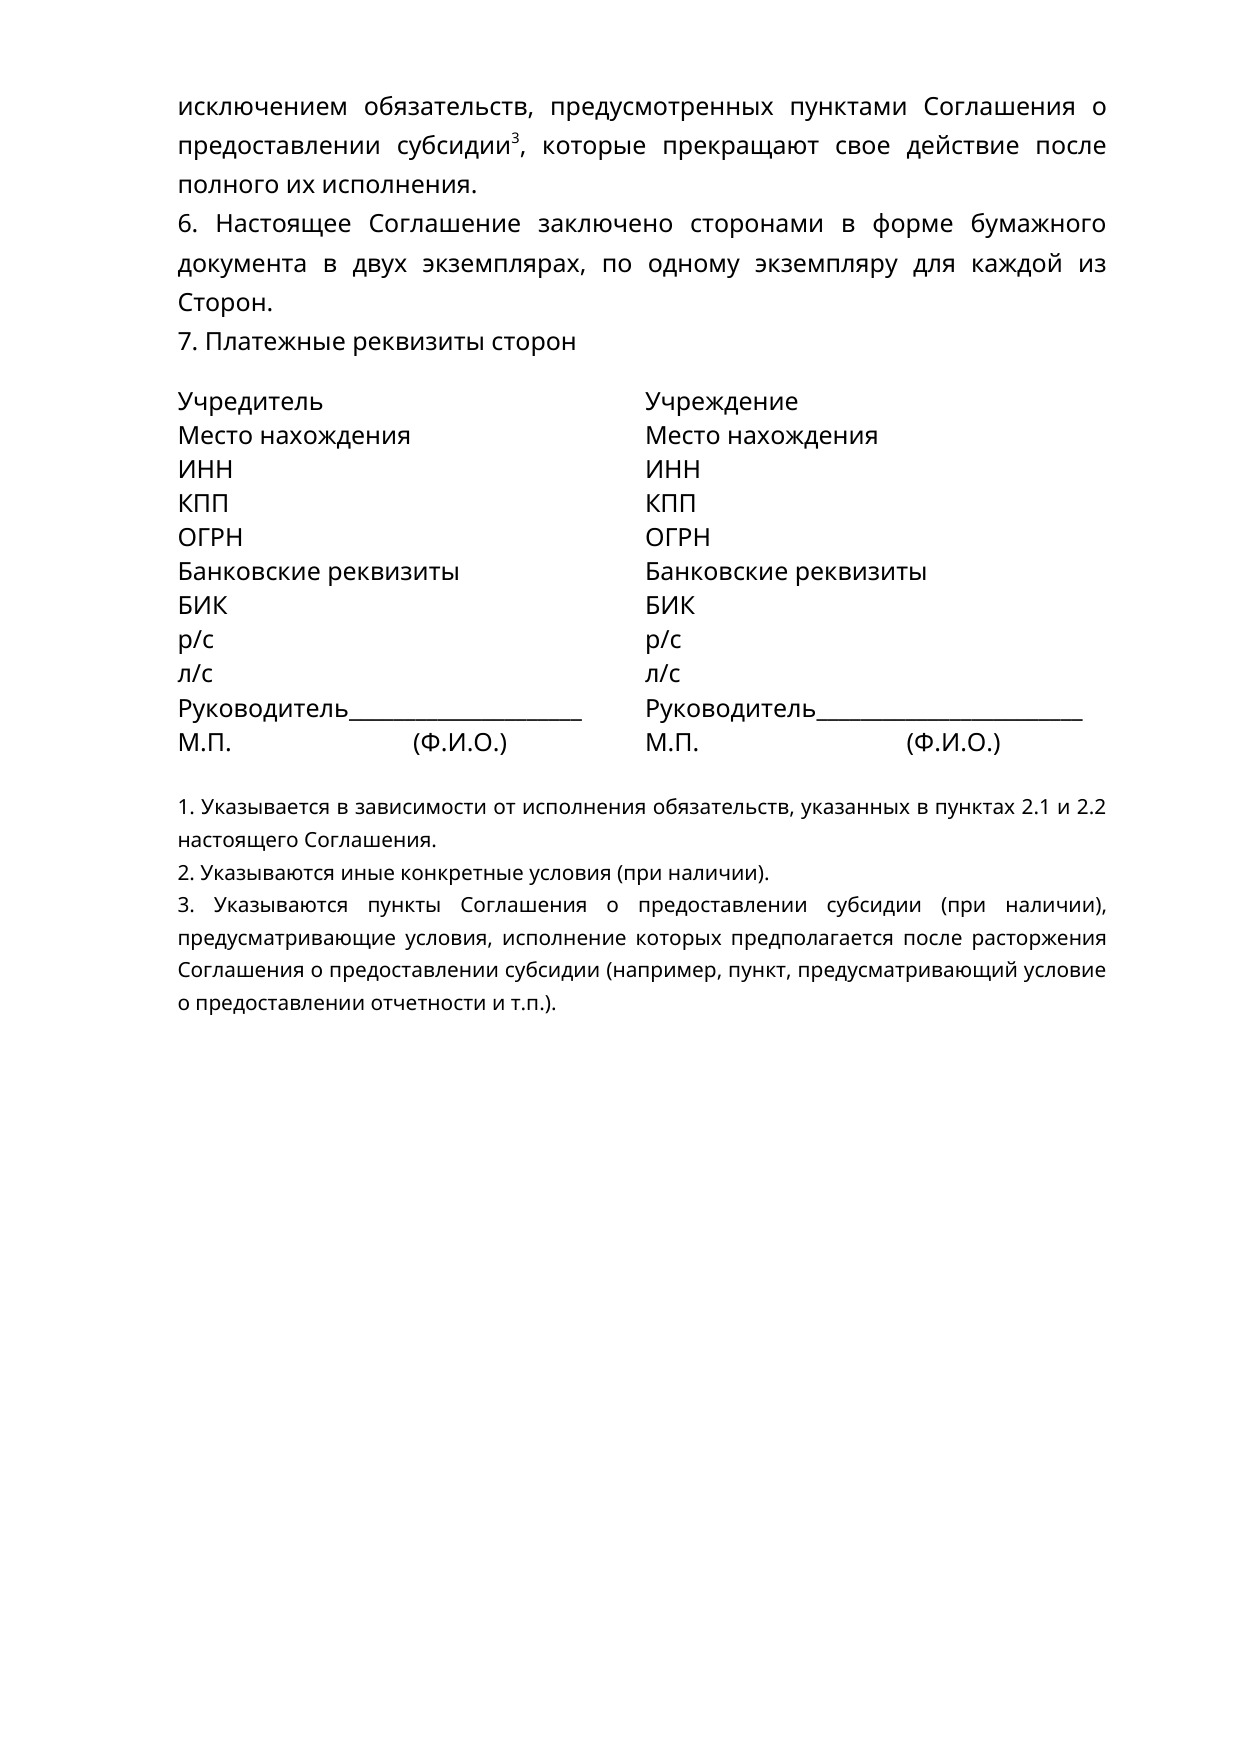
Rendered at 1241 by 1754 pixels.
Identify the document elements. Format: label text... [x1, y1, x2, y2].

text 1. Указывается в зависимости от исполнения обязательств, указанных в пунктах 2.1 и 2.2 настоящего Соглашения. [177, 792, 1107, 853]
text 3. Указываются пункты Соглашения о предоставлении субсидии (при наличии), предусматривающие условия, исполнение которых предполагается после расторжения Соглашения о предоставлении субсидии (например, пункт, предусматривающий условие о предоставлении отчетности и т.п.). [177, 890, 1107, 1016]
text 7. Платежные реквизиты сторон [177, 324, 1107, 358]
text 6. Настоящее Соглашение заключено сторонами в форме бумажного документа в двух экземплярах, по одному экземпляру для каждой из Сторон. [177, 206, 1107, 318]
table_header Учреждение Место нахождения ИНН КПП ОГРН Банковские реквизиты БИК р/с л/с Руководитель________________________ М.П. (Ф.И.О.) [634, 384, 1119, 792]
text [177, 89, 1107, 201]
table_header Учредитель Место нахождения ИНН КПП ОГРН Банковские реквизиты БИК р/с л/с Руководитель_____________________ М.П. (Ф.И.О.) [166, 384, 633, 792]
text 2. Указываются иные конкретные условия (при наличии). [177, 858, 1107, 886]
